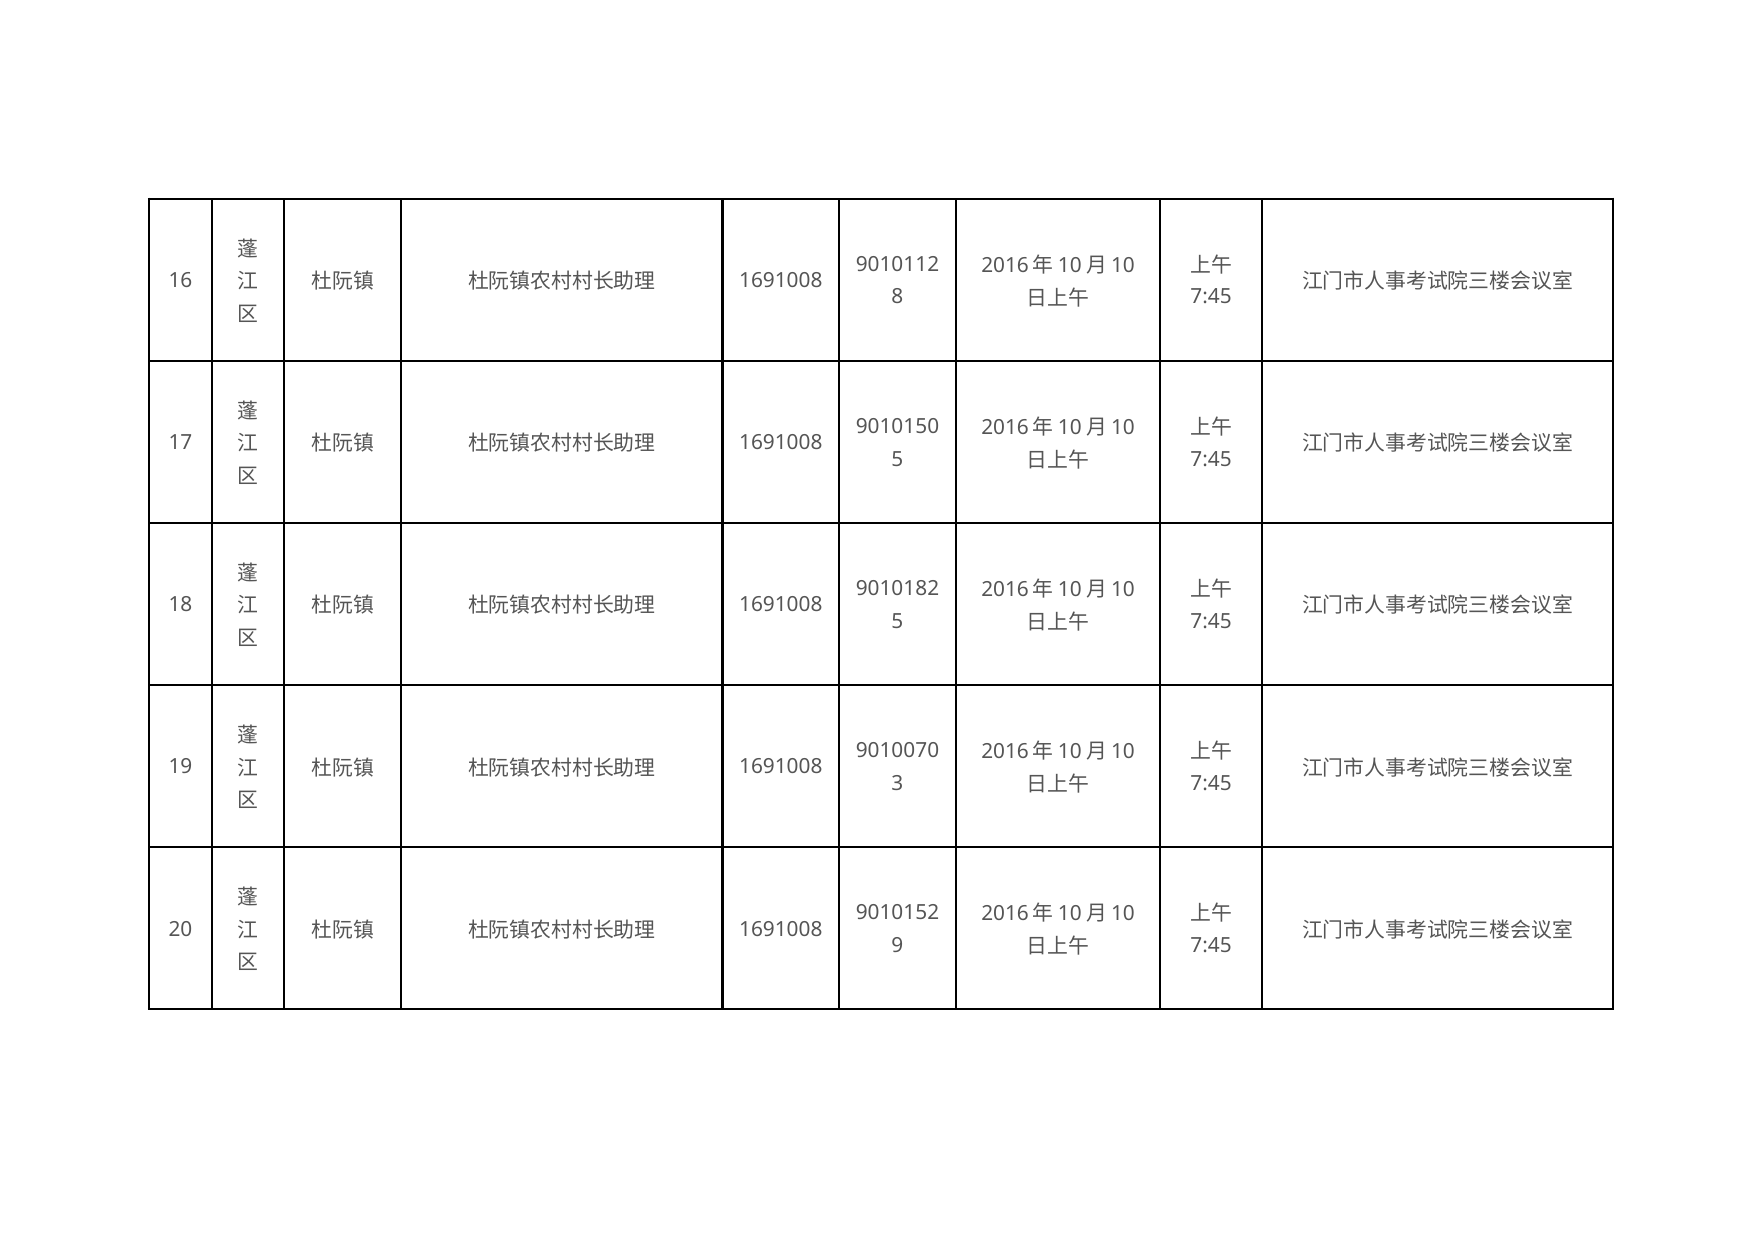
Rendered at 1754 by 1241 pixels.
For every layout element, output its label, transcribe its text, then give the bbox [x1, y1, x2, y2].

table_cell 江门市人事考试院三楼会议室 [1263, 686, 1612, 846]
table_cell 2016年10月10日上午 [957, 200, 1159, 360]
table_cell 1691008 [724, 686, 838, 846]
table_cell 蓬江区 [213, 200, 283, 360]
table_cell 1691008 [724, 200, 838, 360]
table_cell 上午7:45 [1161, 362, 1261, 522]
table_cell 90101529 [840, 848, 955, 1008]
table_cell 上午7:45 [1161, 848, 1261, 1008]
table_cell 杜阮镇 [285, 848, 400, 1008]
table_cell 江门市人事考试院三楼会议室 [1263, 200, 1612, 360]
table_cell 2016年10月10日上午 [957, 686, 1159, 846]
table_cell 杜阮镇 [285, 362, 400, 522]
table_cell 杜阮镇农村村长助理 [402, 362, 721, 522]
table_cell 蓬江区 [213, 362, 283, 522]
table_cell 杜阮镇 [285, 200, 400, 360]
table_cell 江门市人事考试院三楼会议室 [1263, 362, 1612, 522]
table_cell 2016年10月10日上午 [957, 362, 1159, 522]
table_cell 90101128 [840, 200, 955, 360]
table_cell 1691008 [724, 848, 838, 1008]
table_cell 20 [150, 848, 211, 1008]
table_cell 杜阮镇 [285, 524, 400, 684]
table_cell 江门市人事考试院三楼会议室 [1263, 524, 1612, 684]
table_cell 江门市人事考试院三楼会议室 [1263, 848, 1612, 1008]
table_cell 17 [150, 362, 211, 522]
table_cell 杜阮镇 [285, 686, 400, 846]
table_cell 蓬江区 [213, 524, 283, 684]
table_cell 19 [150, 686, 211, 846]
table_cell 2016年10月10日上午 [957, 848, 1159, 1008]
table_cell 杜阮镇农村村长助理 [402, 686, 721, 846]
table_cell 杜阮镇农村村长助理 [402, 200, 721, 360]
table_cell 1691008 [724, 362, 838, 522]
table_cell 上午7:45 [1161, 524, 1261, 684]
table_cell 18 [150, 524, 211, 684]
table_cell 上午7:45 [1161, 200, 1261, 360]
table_cell 16 [150, 200, 211, 360]
table_cell 1691008 [724, 524, 838, 684]
table_cell 90101825 [840, 524, 955, 684]
table_cell 蓬江区 [213, 686, 283, 846]
table_cell 杜阮镇农村村长助理 [402, 848, 721, 1008]
table_cell 2016年10月10日上午 [957, 524, 1159, 684]
table_cell 杜阮镇农村村长助理 [402, 524, 721, 684]
table_cell 90100703 [840, 686, 955, 846]
table_cell 蓬江区 [213, 848, 283, 1008]
table_cell 上午7:45 [1161, 686, 1261, 846]
table_cell 90101505 [840, 362, 955, 522]
